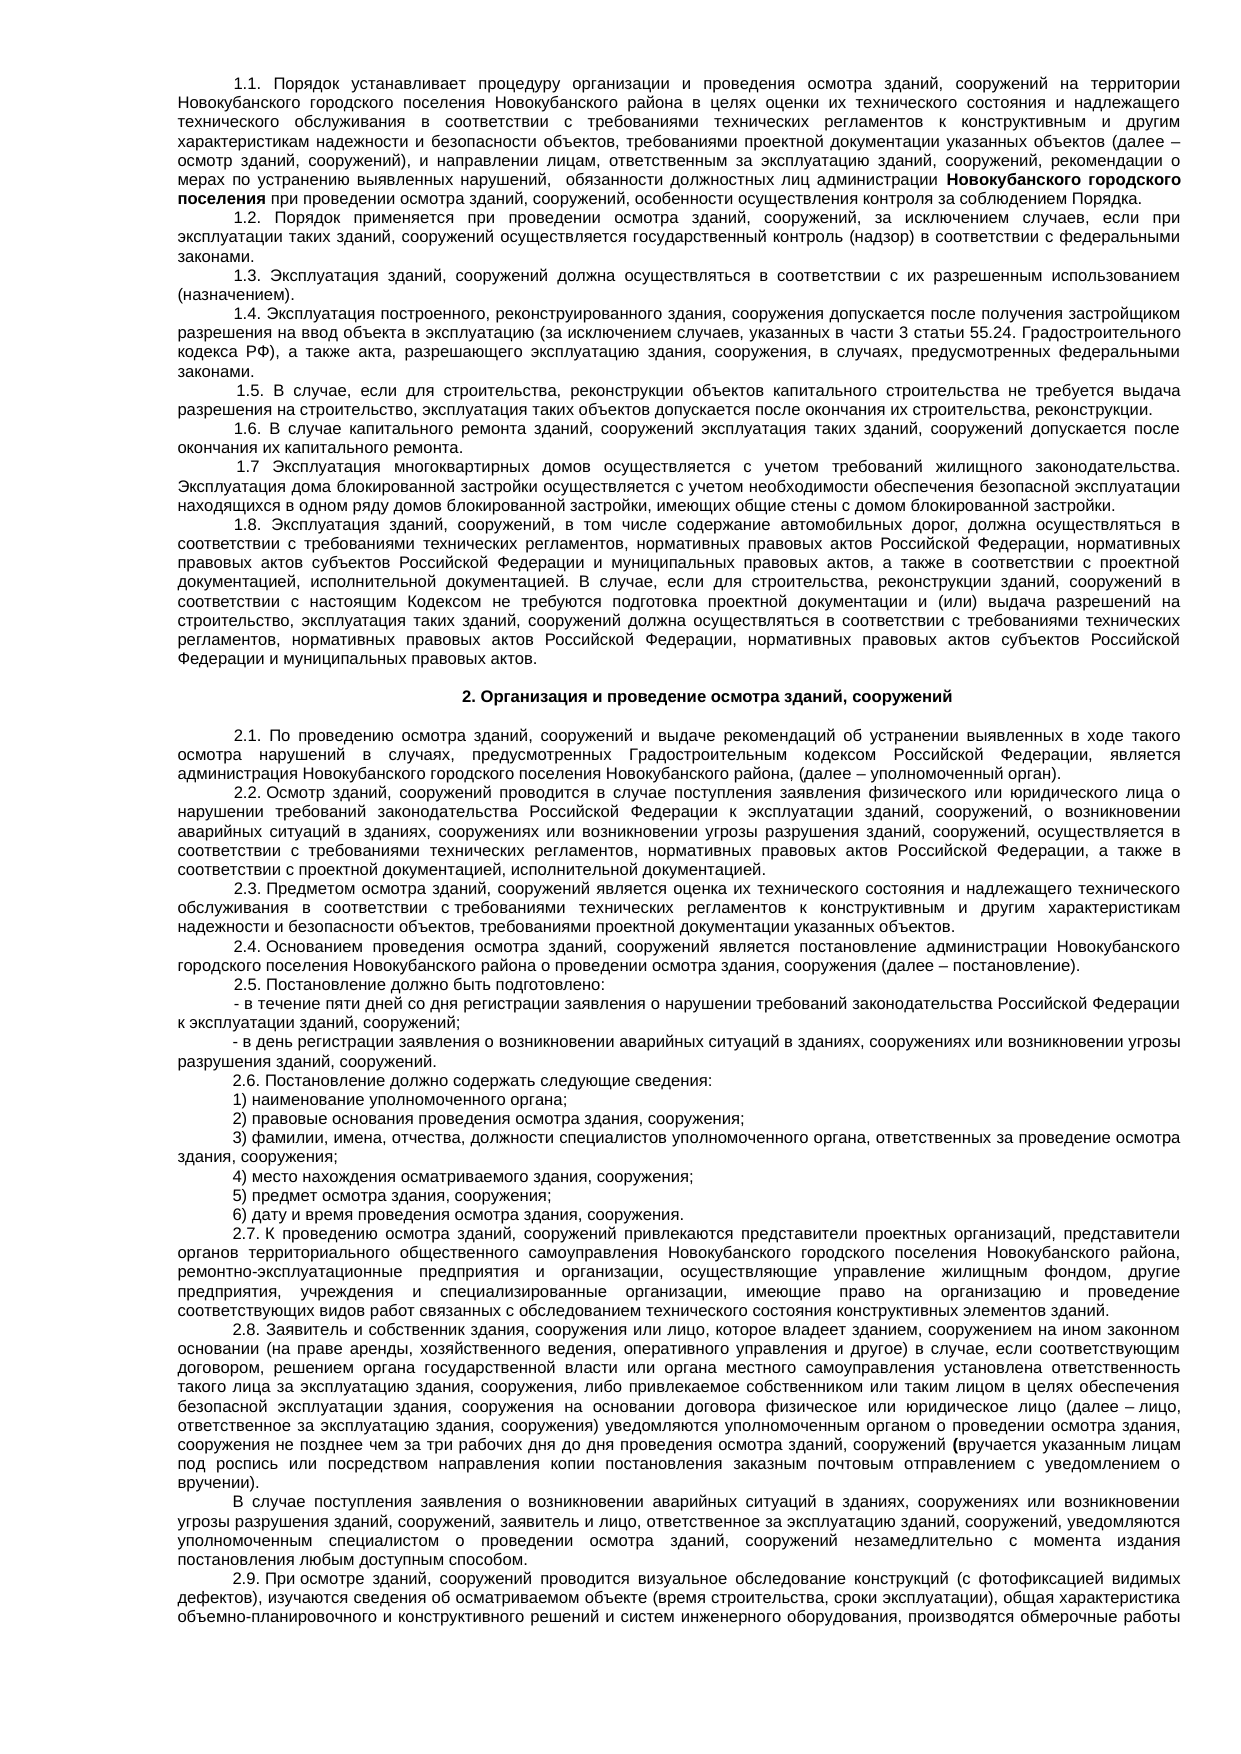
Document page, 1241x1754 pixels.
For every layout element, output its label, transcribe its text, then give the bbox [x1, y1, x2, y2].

text 2.1. По проведению осмотра зданий, сооружений и выдаче рекомендаций об устранении выявленных в ходе такого осмотра нарушений в случаях, предусмотренных Градостроительным кодексом Российской Федерации, является администрация Новокубанского городского поселения Новокубанского района, (далее – уполномоченный орган). [177, 726, 1181, 783]
text 2) правовые основания проведения осмотра здания, сооружения; [177, 1109, 1181, 1128]
text 2.7. К проведению осмотра зданий, сооружений привлекаются представители проектных организаций, представители органов территориального общественного самоуправления Новокубанского городского поселения Новокубанского района, ремонтно-эксплуатационные предприятия и организации, осуществляющие управление жилищным фондом, другие предприятия, учреждения и специализированные организации, имеющие право на организацию и проведение соответствующих видов работ связанных с обследованием технического состояния конструктивных элементов зданий. [177, 1224, 1181, 1320]
text 2.8. Заявитель и собственник здания, сооружения или лицо, которое владеет зданием, сооружением на ином законном основании (на праве аренды, хозяйственного ведения, оперативного управления и другое) в случае, если соответствующим договором, решением органа государственной власти или органа местного самоуправления установлена ответственность такого лица за эксплуатацию здания, сооружения, либо привлекаемое собственником или таким лицом в целях обеспечения безопасной эксплуатации здания, сооружения на основании договора физическое или юридическое лицо (далее – лицо, ответственное за эксплуатацию здания, сооружения) уведомляются уполномоченным органом о проведении осмотра здания, сооружения не позднее чем за три рабочих дня до дня проведения осмотра зданий, сооружений (вручается указанным лицам под роспись или посредством направления копии постановления заказным почтовым отправлением с уведомлением о вручении). [177, 1320, 1181, 1492]
text - в течение пяти дней со дня регистрации заявления о нарушении требований законодательства Российской Федерации к эксплуатации зданий, сооружений; [177, 994, 1181, 1032]
text 2.3. Предметом осмотра зданий, сооружений является оценка их технического состояния и надлежащего технического обслуживания в соответствии с требованиями технических регламентов к конструктивным и другим характеристикам надежности и безопасности объектов, требованиями проектной документации указанных объектов. [177, 879, 1181, 936]
text 2.6. Постановление должно содержать следующие сведения: [177, 1071, 1181, 1090]
text 2.4. Основанием проведения осмотра зданий, сооружений является постановление администрации Новокубанского городского поселения Новокубанского района о проведении осмотра здания, сооружения (далее – постановление). [177, 936, 1181, 975]
text 1.2. Порядок применяется при проведении осмотра зданий, сооружений, за исключением случаев, если при эксплуатации таких зданий, сооружений осуществляется государственный контроль (надзор) в соответствии с федеральными законами. [177, 208, 1181, 266]
text 5) предмет осмотра здания, сооружения; [177, 1186, 1181, 1205]
text 2.2. Осмотр зданий, сооружений проводится в случае поступления заявления физического или юридического лица о нарушении требований законодательства Российской Федерации к эксплуатации зданий, сооружений, о возникновении аварийных ситуаций в зданиях, сооружениях или возникновении угрозы разрушения зданий, сооружений, осуществляется в соответствии с требованиями технических регламентов, нормативных правовых актов Российской Федерации, а также в соответствии с проектной документацией, исполнительной документацией. [177, 783, 1181, 879]
text 1.6. В случае капитального ремонта зданий, сооружений эксплуатация таких зданий, сооружений допускается после окончания их капитального ремонта. [177, 419, 1181, 457]
text В случае поступления заявления о возникновении аварийных ситуаций в зданиях, сооружениях или возникновении угрозы разрушения зданий, сооружений, заявитель и лицо, ответственное за эксплуатацию зданий, сооружений, уведомляются уполномоченным специалистом о проведении осмотра зданий, сооружений незамедлительно с момента издания постановления любым доступным способом. [177, 1492, 1181, 1569]
text 1.5. В случае, если для строительства, реконструкции объектов капитального строительства не требуется выдача разрешения на строительство, эксплуатация таких объектов допускается после окончания их строительства, реконструкции. [177, 381, 1181, 419]
text 1.8. Эксплуатация зданий, сооружений, в том числе содержание автомобильных дорог, должна осуществляться в соответствии с требованиями технических регламентов, нормативных правовых актов Российской Федерации, нормативных правовых актов субъектов Российской Федерации и муниципальных правовых актов, а также в соответствии с проектной документацией, исполнительной документацией. В случае, если для строительства, реконструкции зданий, сооружений в соответствии с настоящим Кодексом не требуются подготовка проектной документации и (или) выдача разрешений на строительство, эксплуатация таких зданий, сооружений должна осуществляться в соответствии с требованиями технических регламентов, нормативных правовых актов Российской Федерации, нормативных правовых актов субъектов Российской Федерации и муниципальных правовых актов. [177, 515, 1181, 668]
text 3) фамилии, имена, отчества, должности специалистов уполномоченного органа, ответственных за проведение осмотра здания, сооружения; [177, 1128, 1181, 1166]
text 2.5. Постановление должно быть подготовлено: [177, 975, 1181, 994]
text 6) дату и время проведения осмотра здания, сооружения. [177, 1205, 1181, 1224]
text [177, 1569, 1181, 1626]
text - в день регистрации заявления о возникновении аварийных ситуаций в зданиях, сооружениях или возникновении угрозы разрушения зданий, сооружений. [177, 1032, 1181, 1071]
text 1.1. Порядок устанавливает процедуру организации и проведения осмотра зданий, сооружений на территории Новокубанского городского поселения Новокубанского района в целях оценки их технического состояния и надлежащего технического обслуживания в соответствии с требованиями технических регламентов к конструктивным и другим характеристикам надежности и безопасности объектов, требованиями проектной документации указанных объектов (далее – осмотр зданий, сооружений), и направлении лицам, ответственным за эксплуатацию зданий, сооружений, рекомендации о мерах по устранению выявленных нарушений, обязанности должностных лиц администрации Новокубанского городского поселения при проведении осмотра зданий, сооружений, особенности осуществления контроля за соблюдением Порядка. [177, 74, 1181, 208]
text 1.7 Эксплуатация многоквартирных домов осуществляется с учетом требований жилищного законодательства. Эксплуатация дома блокированной застройки осуществляется с учетом необходимости обеспечения безопасной эксплуатации находящихся в одном ряду домов блокированной застройки, имеющих общие стены с домом блокированной застройки. [177, 457, 1181, 515]
text 1.3. Эксплуатация зданий, сооружений должна осуществляться в соответствии с их разрешенным использованием (назначением). [177, 266, 1181, 304]
text 4) место нахождения осматриваемого здания, сооружения; [177, 1166, 1181, 1186]
text 1) наименование уполномоченного органа; [177, 1090, 1181, 1109]
text 1.4. Эксплуатация построенного, реконструированного здания, сооружения допускается после получения застройщиком разрешения на ввод объекта в эксплуатацию (за исключением случаев, указанных в части 3 статьи 55.24. Градостроительного кодекса РФ), а также акта, разрешающего эксплуатацию здания, сооружения, в случаях, предусмотренных федеральными законами. [177, 304, 1181, 381]
text 2. Организация и проведение осмотра зданий, сооружений [177, 687, 1181, 706]
